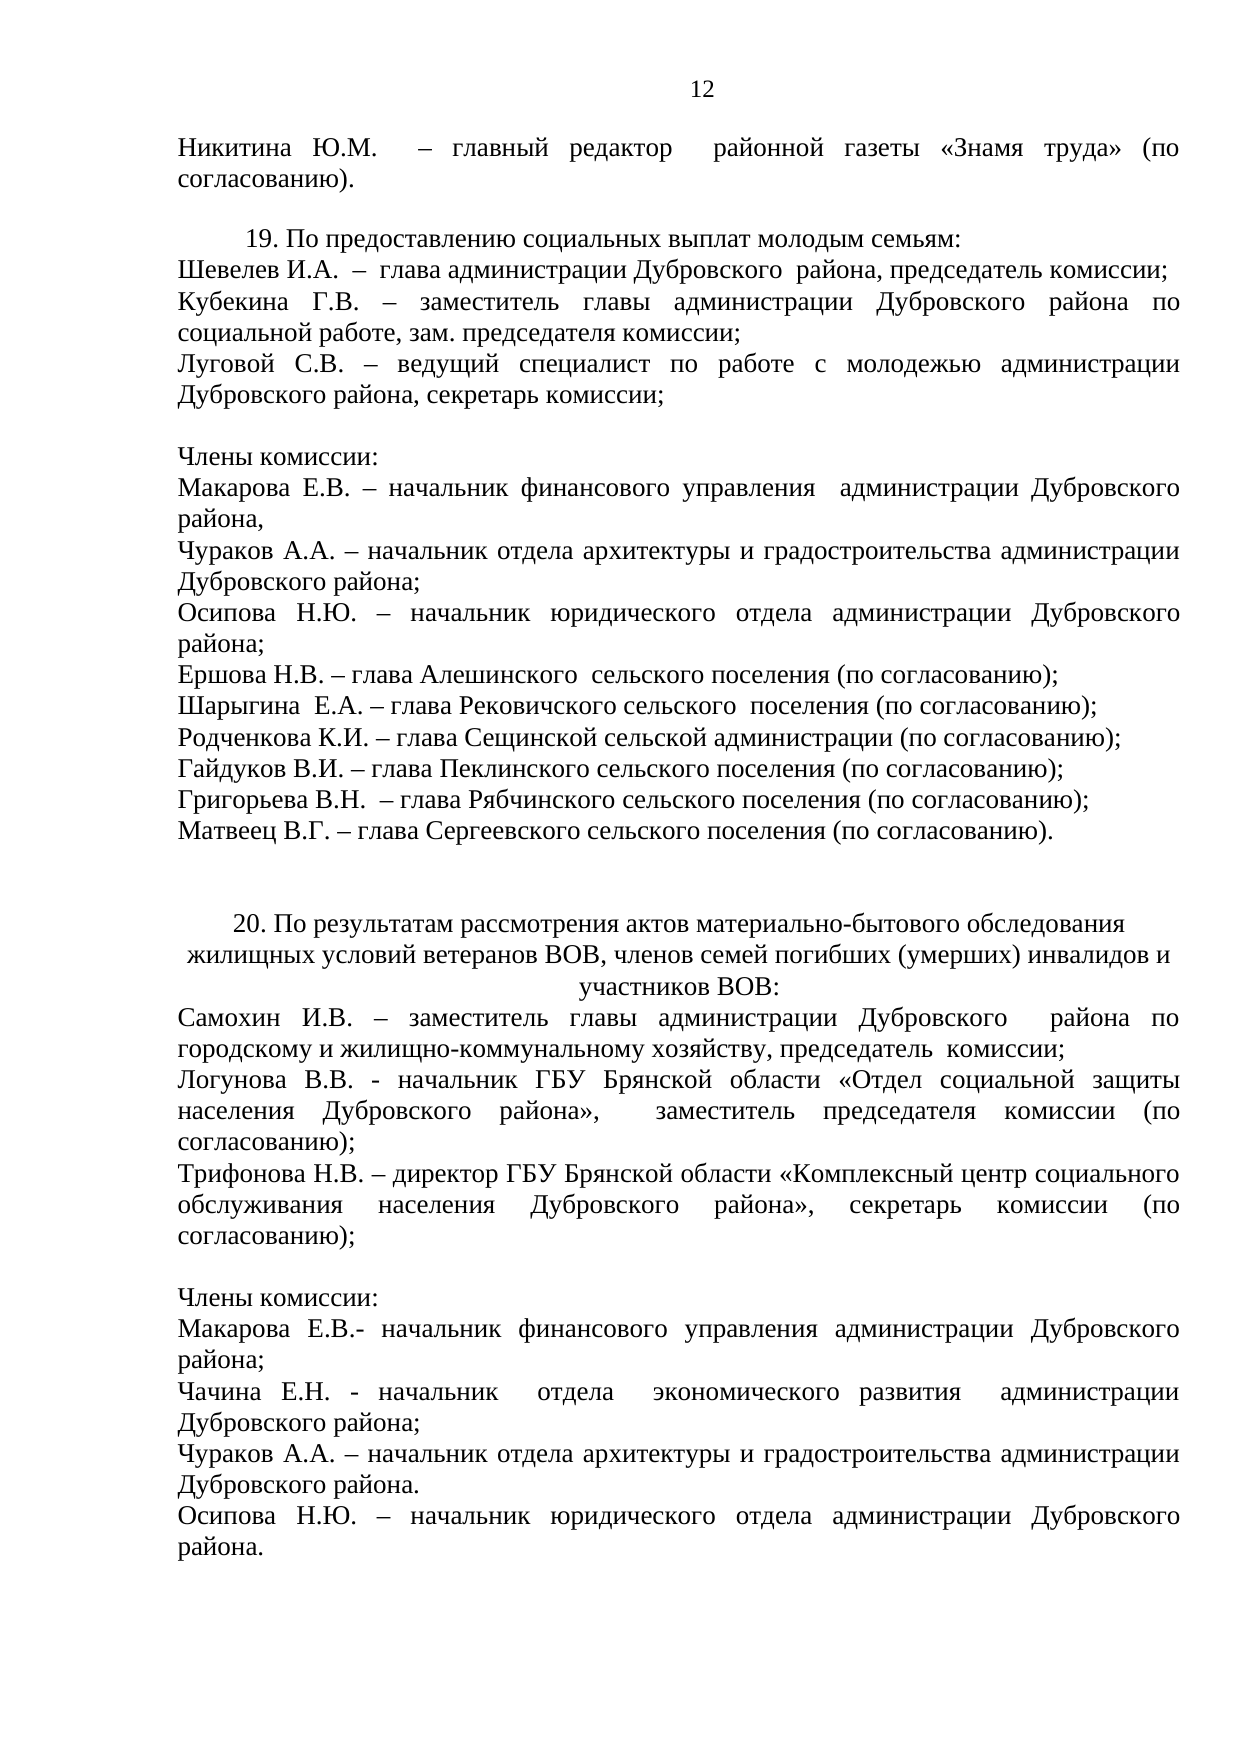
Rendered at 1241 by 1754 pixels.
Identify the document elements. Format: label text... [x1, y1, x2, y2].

text Логунова В.В. - начальник ГБУ Брянской области «Отдел социальной защиты населения Дубровского района», заместитель председателя комиссии (по согласованию); [177, 1063, 1181, 1157]
text Члены комиссии: [177, 440, 1181, 471]
text 19. По предоставлению социальных выплат молодым семьям: [177, 222, 1181, 253]
text Самохин И.В. – заместитель главы администрации Дубровского района по городскому и жилищно-коммунальному хозяйству, председатель комиссии; [177, 1001, 1181, 1063]
text Ершова Н.В. – глава Алешинского сельского поселения (по согласованию); [177, 658, 1181, 689]
text Кубекина Г.В. – заместитель главы администрации Дубровского района по социальной работе, зам. председателя комиссии; [177, 284, 1181, 347]
text Осипова Н.Ю. – начальник юридического отдела администрации Дубровского района; [177, 596, 1181, 658]
text Макарова Е.В. – начальник финансового управления администрации Дубровского района, [177, 471, 1181, 534]
text Осипова Н.Ю. – начальник юридического отдела администрации Дубровского района. [177, 1499, 1181, 1562]
text Гайдуков В.И. – глава Пеклинского сельского поселения (по согласованию); [177, 752, 1181, 783]
text Чураков А.А. – начальник отдела архитектуры и градостроительства администрации Дубровского района. [177, 1437, 1181, 1499]
text Чураков А.А. – начальник отдела архитектуры и градостроительства администрации Дубровского района; [177, 534, 1181, 596]
text Макарова Е.В.- начальник финансового управления администрации Дубровского района; [177, 1312, 1181, 1375]
text Никитина Ю.М. – главный редактор районной газеты «Знамя труда» (по согласованию). [177, 131, 1181, 193]
text Луговой С.В. – ведущий специалист по работе с молодежью администрации Дубровского района, секретарь комиссии; [177, 347, 1181, 409]
text Шевелев И.А. – глава администрации Дубровского района, председатель комиссии; [177, 253, 1181, 284]
text Трифонова Н.В. – директор ГБУ Брянской области «Комплексный центр социального обслуживания населения Дубровского района», секретарь комиссии (по согласованию); [177, 1157, 1181, 1250]
text Чачина Е.Н. - начальник отдела экономического развития администрации Дубровского района; [177, 1375, 1181, 1437]
text Григорьева В.Н. – глава Рябчинского сельского поселения (по согласованию); [177, 783, 1181, 814]
text Родченкова К.И. – глава Сещинской сельской администрации (по согласованию); [177, 721, 1181, 752]
text 20. По результатам рассмотрения актов материально-бытового обследования жилищных условий ветеранов ВОВ, членов семей погибших (умерших) инвалидов и участников ВОВ: [177, 907, 1181, 1001]
text Шарыгина Е.А. – глава Рековичского сельского поселения (по согласованию); [177, 689, 1181, 721]
text Матвеец В.Г. – глава Сергеевского сельского поселения (по согласованию). [177, 814, 1181, 845]
text Члены комиссии: [177, 1281, 1181, 1312]
